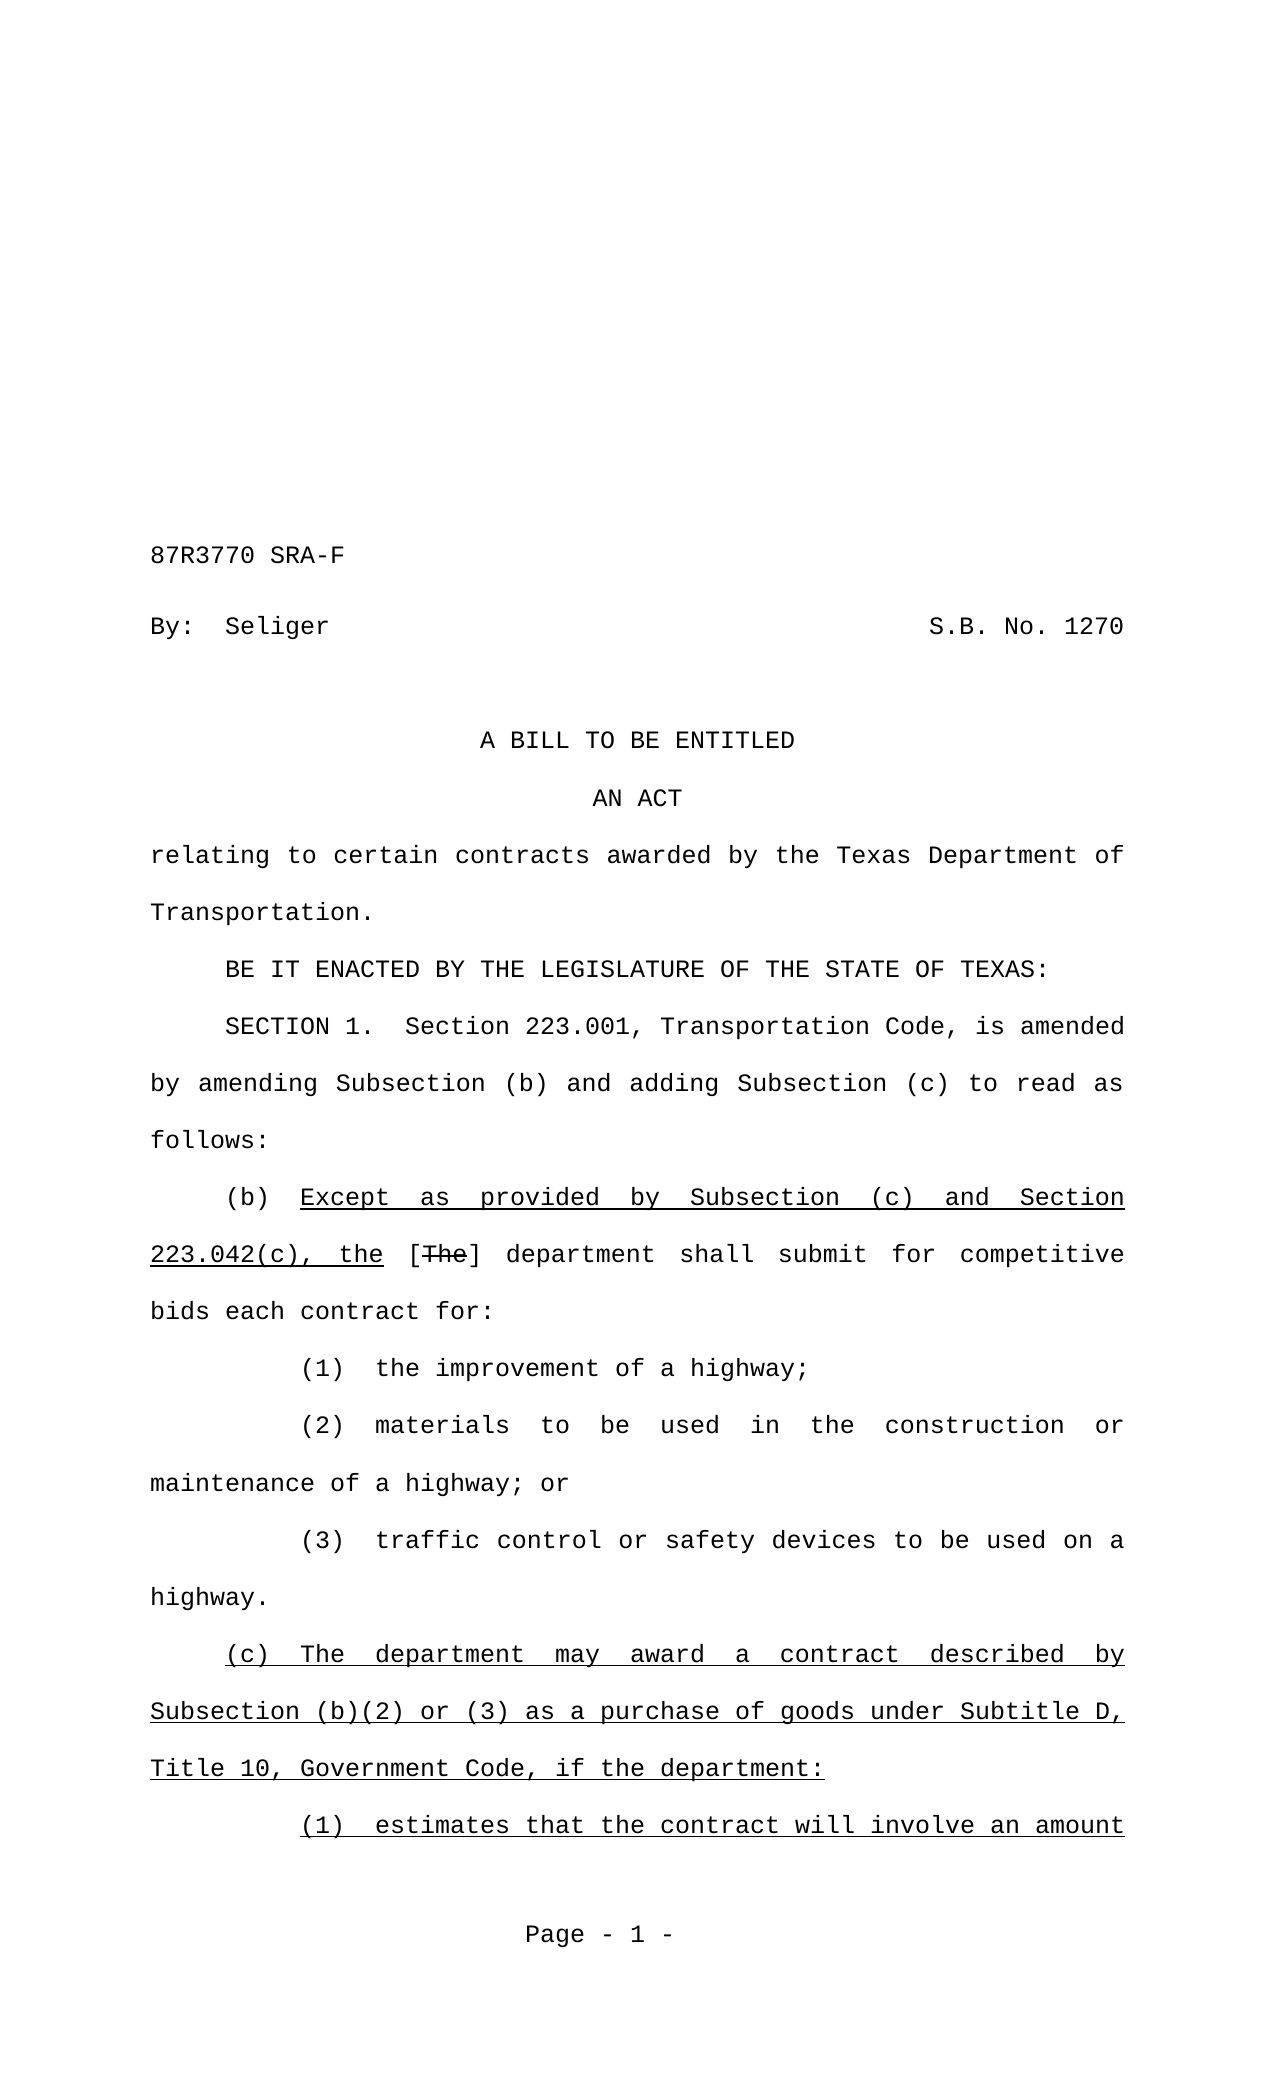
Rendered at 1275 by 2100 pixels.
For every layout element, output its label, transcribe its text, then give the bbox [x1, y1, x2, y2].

text By: Seliger S.B. No. 1270 [150, 614, 1125, 642]
text (c) The department may award a contract described by Subsection (b)(2) or (3) as a purchase of goods under Subtitle D, Title 10, Government Code, if the department: [150, 1723, 1125, 1784]
text (b) Except as provided by Subsection (c) and Section 223.042(c), the [The] department shall submit for competitive bids each contract for: [150, 1184, 1125, 1327]
text (c) The department may award a contract described by Subsection (b)(2) or (3) as a purchase of goods under Subtitle D, Title 10, Government Code, if the department: [150, 1641, 1125, 1722]
text relating to certain contracts awarded by the Texas Department of Transportation. [150, 842, 1125, 928]
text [150, 1812, 1125, 1841]
text A BILL TO BE ENTITLED [150, 728, 1125, 756]
text BE IT ENACTED BY THE LEGISLATURE OF THE STATE OF TEXAS: [150, 956, 1125, 985]
text SECTION 1. Section 223.001, Transportation Code, is amended by amending Subsection (b) and adding Subsection (c) to read as follows: [150, 1013, 1125, 1156]
text (2) materials to be used in the construction or maintenance of a highway; or [150, 1413, 1125, 1498]
text (3) traffic control or safety devices to be used on a highway. [150, 1527, 1125, 1613]
text AN ACT [150, 785, 1125, 813]
text (1) the improvement of a highway; [150, 1356, 1125, 1384]
text 87R3770 SRA-F [150, 542, 1125, 571]
